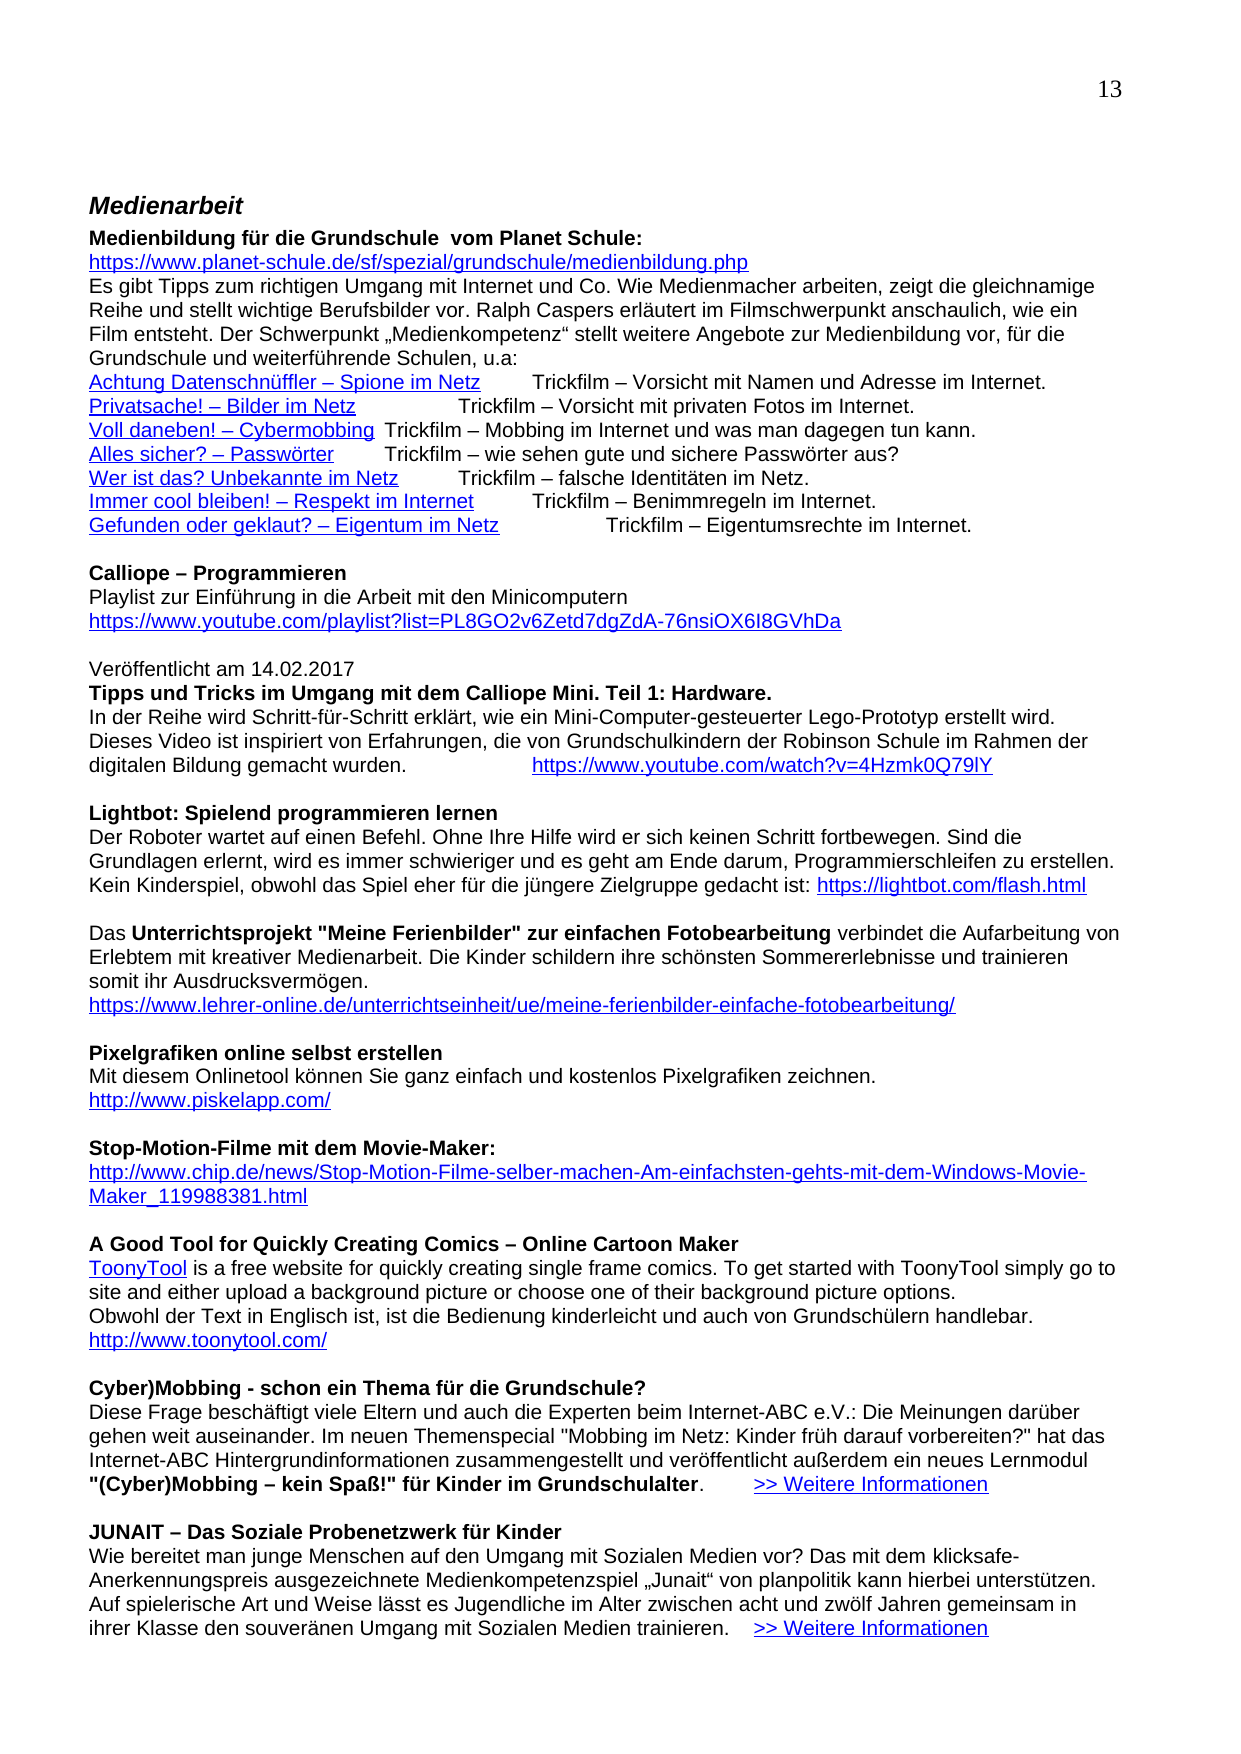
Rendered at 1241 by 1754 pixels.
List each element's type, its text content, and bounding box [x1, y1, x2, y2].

text http://www.piskelapp.com/ [89, 1088, 1122, 1112]
text ToonyTool is a free website for quickly creating single frame comics. To get started with ToonyTool simply go to site and either upload a background picture or choose one of their background picture options. [89, 1256, 1122, 1304]
text Wie bereitet man junge Menschen auf den Umgang mit Sozialen Medien vor? Das mit dem klicksafe-Anerkennungspreis ausgezeichnete Medienkompetenzspiel „Junait“ von planpolitik kann hierbei unterstützen. Auf spielerische Art und Weise lässt es Jugendliche im Alter zwischen acht und zwölf Jahren gemeinsam in ihrer Klasse den souveränen Umgang mit Sozialen Medien trainieren. >> Weitere Informationen [89, 1543, 1122, 1639]
text https://www.planet-schule.de/sf/spezial/grundschule/medienbildung.php [89, 250, 1122, 274]
text Pixelgrafiken online selbst erstellen [89, 1040, 1122, 1064]
text http://www.chip.de/news/Stop-Motion-Filme-selber-machen-Am-einfachsten-gehts-mit-dem-Windows-Movie-Maker_119988381.html [89, 1160, 1122, 1208]
text Stop-Motion-Filme mit dem Movie-Maker: [89, 1136, 1122, 1160]
text Das Unterrichtsprojekt "Meine Ferienbilder" zur einfachen Fotobearbeitung verbindet die Aufarbeitung von Erlebtem mit kreativer Medienarbeit. Die Kinder schildern ihre schönsten Sommererlebnisse und trainieren somit ihr Ausdrucksvermögen. [89, 921, 1122, 992]
text Tipps und Tricks im Umgang mit dem Calliope Mini. Teil 1: Hardware. In der Reihe wird Schritt-für-Schritt erklärt, wie ein Mini-Computer-gesteuerter Lego-Prototyp erstellt wird. Dieses Video ist inspiriert von Erfahrungen, die von Grundschulkindern der Robinson Schule im Rahmen der digitalen Bildung gemacht wurden. https://www.youtube.com/watch?v=4Hzmk0Q79lY [89, 681, 1122, 777]
text Diese Frage beschäftigt viele Eltern und auch die Experten beim Internet-ABC e.V.: Die Meinungen darüber gehen weit auseinander. Im neuen Themenspecial "Mobbing im Netz: Kinder früh darauf vorbereiten?" hat das Internet-ABC Hintergrundinformationen zusammengestellt und veröffentlicht außerdem ein neues Lernmodul "(Cyber)Mobbing – kein Spaß!" für Kinder im Grundschulalter. >> Weitere Informationen [89, 1400, 1122, 1496]
text A Good Tool for Quickly Creating Comics – Online Cartoon Maker [89, 1232, 1122, 1256]
text https://www.youtube.com/playlist?list=PL8GO2v6Zetd7dgZdA-76nsiOX6I8GVhDa [89, 609, 1122, 633]
subtitle Medienarbeit [89, 191, 1122, 219]
text JUNAIT – Das Soziale Probenetzwerk für Kinder [89, 1519, 1122, 1543]
text Mit diesem Onlinetool können Sie ganz einfach und kostenlos Pixelgrafiken zeichnen. [89, 1064, 1122, 1088]
text Playlist zur Einführung in die Arbeit mit den Minicomputern [89, 585, 1122, 609]
text Alles sicher? – Passwörter Trickfilm – wie sehen gute und sichere Passwörter aus? [89, 441, 1122, 465]
text Wer ist das? Unbekannte im Netz Trickfilm – falsche Identitäten im Netz. [89, 465, 1122, 489]
text Es gibt Tipps zum richtigen Umgang mit Internet und Co. Wie Medienmacher arbeiten, zeigt die gleichnamige Reihe und stellt wichtige Berufsbilder vor. Ralph Caspers erläutert im Filmschwerpunkt anschaulich, wie ein Film entsteht. Der Schwerpunkt „Medienkompetenz“ stellt weitere Angebote zur Medienbildung vor, für die Grundschule und weiterführende Schulen, u.a: [89, 274, 1122, 369]
text https://www.lehrer-online.de/unterrichtseinheit/ue/meine-ferienbilder-einfache-fotobearbeitung/ [89, 992, 1122, 1016]
text Privatsache! – Bilder im Netz Trickfilm – Vorsicht mit privaten Fotos im Internet. [89, 393, 1122, 417]
text Immer cool bleiben! – Respekt im Internet Trickfilm – Benimmregeln im Internet. [89, 489, 1122, 513]
text Calliope – Programmieren [89, 561, 1122, 585]
text http://www.toonytool.com/ [89, 1328, 1122, 1352]
text Obwohl der Text in Englisch ist, ist die Bedienung kinderleicht und auch von Grundschülern handlebar. [89, 1304, 1122, 1328]
text Der Roboter wartet auf einen Befehl. Ohne Ihre Hilfe wird er sich keinen Schritt fortbewegen. Sind die Grundlagen erlernt, wird es immer schwieriger und es geht am Ende darum, Programmierschleifen zu erstellen. Kein Kinderspiel, obwohl das Spiel eher für die jüngere Zielgruppe gedacht ist: https://lightbot.com/flash.html [89, 825, 1122, 897]
text Cyber)Mobbing - schon ein Thema für die Grundschule? [89, 1376, 1122, 1400]
text Achtung Datenschnüffler – Spione im Netz Trickfilm – Vorsicht mit Namen und Adresse im Internet. [89, 369, 1122, 393]
text Veröffentlicht am 14.02.2017 [89, 657, 1122, 681]
text Medienbildung für die Grundschule vom Planet Schule: [89, 226, 1122, 250]
text Voll daneben! – Cybermobbing Trickfilm – Mobbing im Internet und was man dagegen tun kann. [89, 417, 1122, 441]
text Gefunden oder geklaut? – Eigentum im Netz Trickfilm – Eigentumsrechte im Internet. [89, 513, 1122, 537]
text Lightbot: Spielend programmieren lernen [89, 801, 1122, 825]
